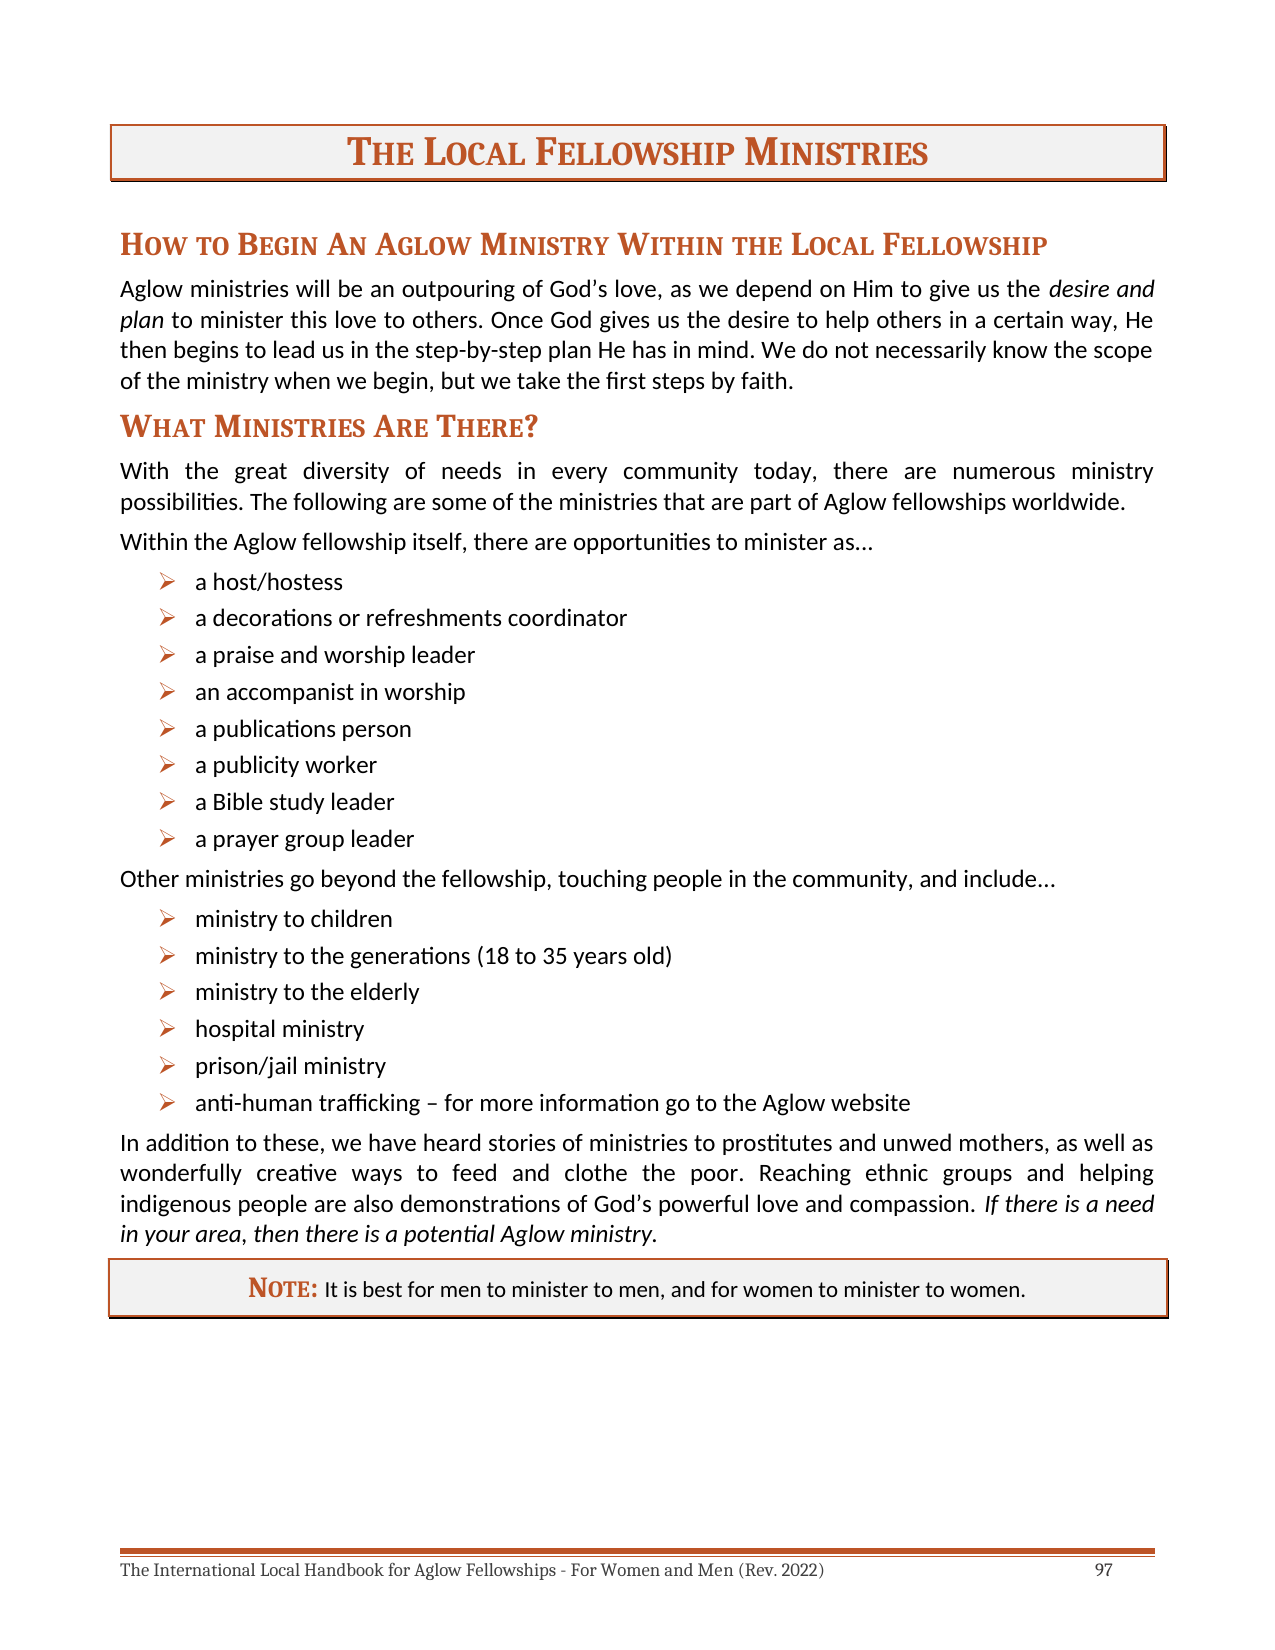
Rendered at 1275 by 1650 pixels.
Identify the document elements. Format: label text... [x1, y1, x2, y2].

text a praise and worship leader [157, 639, 1155, 670]
text a prayer group leader [157, 823, 1155, 854]
text a publications person [157, 713, 1155, 743]
text an accompanist in worship [157, 676, 1155, 707]
text In addition to these, we have heard stories of ministries to prostitutes and unwed mothers, as well as wonderfully creative ways to feed and clothe the poor. Reaching ethnic groups and helping indigenous people are also demonstrations of God’s powerful love and compassion. If there is a need in your area, then there is a potential Aglow ministry. [120, 1127, 1155, 1249]
text a publicity worker [157, 750, 1155, 780]
text Note: It is best for men to minister to men, and for women to minister to women. [110, 1260, 1166, 1315]
text anti-human trafficking – for more information go to the Aglow website [157, 1087, 1155, 1117]
text a host/hostess [157, 566, 1155, 596]
text a decorations or refreshments coordinator [157, 603, 1155, 633]
text Within the Aglow fellowship itself, there are opportunities to minister as... [120, 526, 1155, 556]
text Other ministries go beyond the fellowship, touching people in the community, and include... [120, 863, 1155, 894]
text a Bible study leader [157, 786, 1155, 817]
text ministry to children [157, 903, 1155, 933]
text ministry to the elderly [157, 977, 1155, 1007]
subtitle What Ministries Are There? [120, 408, 1155, 446]
text The Local Fellowship Ministries [112, 126, 1163, 178]
text ministry to the generations (18 to 35 years old) [157, 940, 1155, 970]
text prison/jail ministry [157, 1050, 1155, 1081]
text Aglow ministries will be an outpouring of God’s love, as we depend on Him to give us the desire and plan to minister this love to others. Once God gives us the desire to help others in a certain way, He then begins to lead us in the step-by-step plan He has in mind. We do not necessarily know the scope of the ministry when we begin, but we take the first steps by faith. [120, 273, 1155, 395]
text With the great diversity of needs in every community today, there are numerous ministry possibilities. The following are some of the ministries that are part of Aglow fellowships worldwide. [120, 456, 1155, 517]
subtitle How to Begin An Aglow Ministry Within the Local Fellowship [120, 226, 1155, 264]
text hospital ministry [157, 1013, 1155, 1044]
